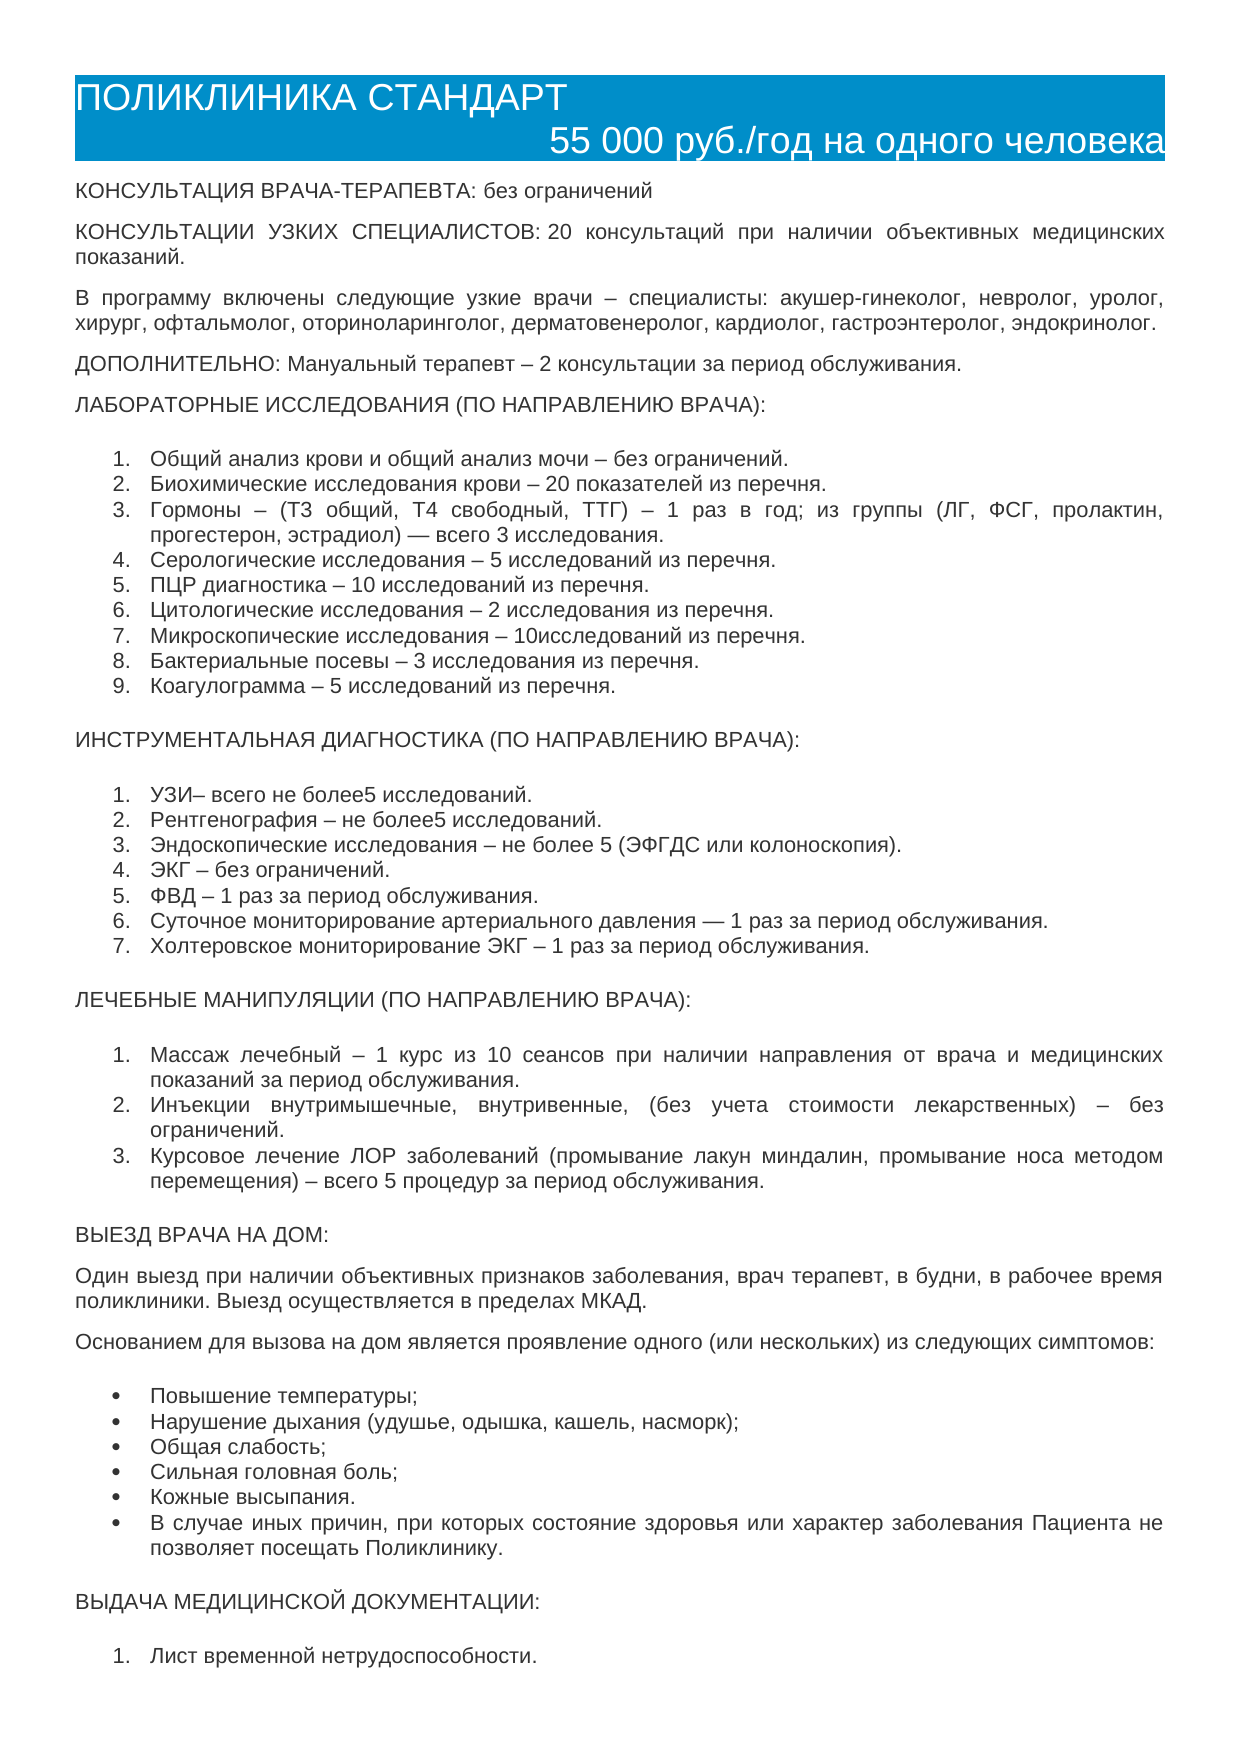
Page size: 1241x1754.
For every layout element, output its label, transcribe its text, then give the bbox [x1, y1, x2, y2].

list Коагулограмма – 5 исследований из перечня. [112, 673, 1165, 698]
list Нарушение дыхания (удушье, одышка, кашель, насморк); [112, 1408, 1165, 1434]
text ДОПОЛНИТЕЛЬНО: Мануальный терапевт – 2 консультации за период обслуживания. [75, 351, 1165, 376]
text ПОЛИКЛИНИКА СТАНДАРТ [75, 75, 1165, 118]
list Общий анализ крови и общий анализ мочи – без ограничений. [112, 446, 1165, 471]
list Лист временной нетрудоспособности. [112, 1643, 1165, 1668]
list Гормоны – (Т3 общий, Т4 свободный, ТТГ) – 1 раз в год; из группы (ЛГ, ФСГ, пролактин, прогестерон, эстрадиол) — всего 3 исследования. [112, 496, 1165, 547]
list ЭКГ – без ограничений. [112, 857, 1165, 882]
list Курсовое лечение ЛОР заболеваний (промывание лакун миндалин, промывание носа методом перемещения) – всего 5 процедур за период обслуживания. [112, 1142, 1165, 1193]
text ИНСТРУМЕНТАЛЬНАЯ ДИАГНОСТИКА (ПО НАПРАВЛЕНИЮ ВРАЧА): [75, 727, 1165, 752]
list Цитологические исследования – 2 исследования из перечня. [112, 597, 1165, 622]
list УЗИ– всего не более5 исследований. [112, 782, 1165, 807]
list Серологические исследования – 5 исследований из перечня. [112, 547, 1165, 572]
list Микроскопические исследования – 10исследований из перечня. [112, 622, 1165, 648]
list Суточное мониторирование артериального давления — 1 раз за период обслуживания. [112, 908, 1165, 933]
list Холтеровское мониторирование ЭКГ – 1 раз за период обслуживания. [112, 933, 1165, 958]
list Рентгенография – не более5 исследований. [112, 807, 1165, 832]
list Кожные высыпания. [112, 1484, 1165, 1509]
list ФВД – 1 раз за период обслуживания. [112, 882, 1165, 908]
list Сильная головная боль; [112, 1459, 1165, 1484]
list Биохимические исследования крови – 20 показателей из перечня. [112, 471, 1165, 496]
list В случае иных причин, при которых состояние здоровья или характер заболевания Пациента не позволяет посещать Поликлинику. [112, 1509, 1165, 1560]
text В программу включены следующие узкие врачи – специалисты: акушер-гинеколог, невролог, уролог, хирург, офтальмолог, оториноларинголог, дерматовенеролог, кардиолог, гастроэнтеролог, эндокринолог. [75, 285, 1165, 335]
text ВЫЕЗД ВРАЧА НА ДОМ: [75, 1222, 1165, 1247]
text Основанием для вызова на дом является проявление одного (или нескольких) из следующих симптомов: [75, 1329, 1165, 1354]
list Массаж лечебный – 1 курс из 10 сеансов при наличии направления от врача и медицинских показаний за период обслуживания. [112, 1042, 1165, 1092]
text Один выезд при наличии объективных признаков заболевания, врач терапевт, в будни, в рабочее время поликлиники. Выезд осуществляется в пределах МКАД. [75, 1263, 1165, 1313]
text 55 000 руб./год на одного человека [75, 118, 1165, 161]
text КОНСУЛЬТАЦИЯ ВРАЧА-ТЕРАПЕВТА: без ограничений [75, 178, 1165, 203]
list ПЦР диагностика – 10 исследований из перечня. [112, 572, 1165, 597]
text ВЫДАЧА МЕДИЦИНСКОЙ ДОКУМЕНТАЦИИ: [75, 1589, 1165, 1614]
text ЛАБОРАТОРНЫЕ ИССЛЕДОВАНИЯ (ПО НАПРАВЛЕНИЮ ВРАЧА): [75, 392, 1165, 417]
list Общая слабость; [112, 1434, 1165, 1459]
text КОНСУЛЬТАЦИИ УЗКИХ СПЕЦИАЛИСТОВ: 20 консультаций при наличии объективных медицинских показаний. [75, 219, 1165, 269]
text ЛЕЧЕБНЫЕ МАНИПУЛЯЦИИ (ПО НАПРАВЛЕНИЮ ВРАЧА): [75, 987, 1165, 1012]
list Повышение температуры; [112, 1383, 1165, 1408]
list Эндоскопические исследования – не более 5 (ЭФГДС или колоноскопия). [112, 832, 1165, 857]
list Бактериальные посевы – 3 исследования из перечня. [112, 648, 1165, 673]
list Инъекции внутримышечные, внутривенные, (без учета стоимости лекарственных) – без ограничений. [112, 1092, 1165, 1142]
